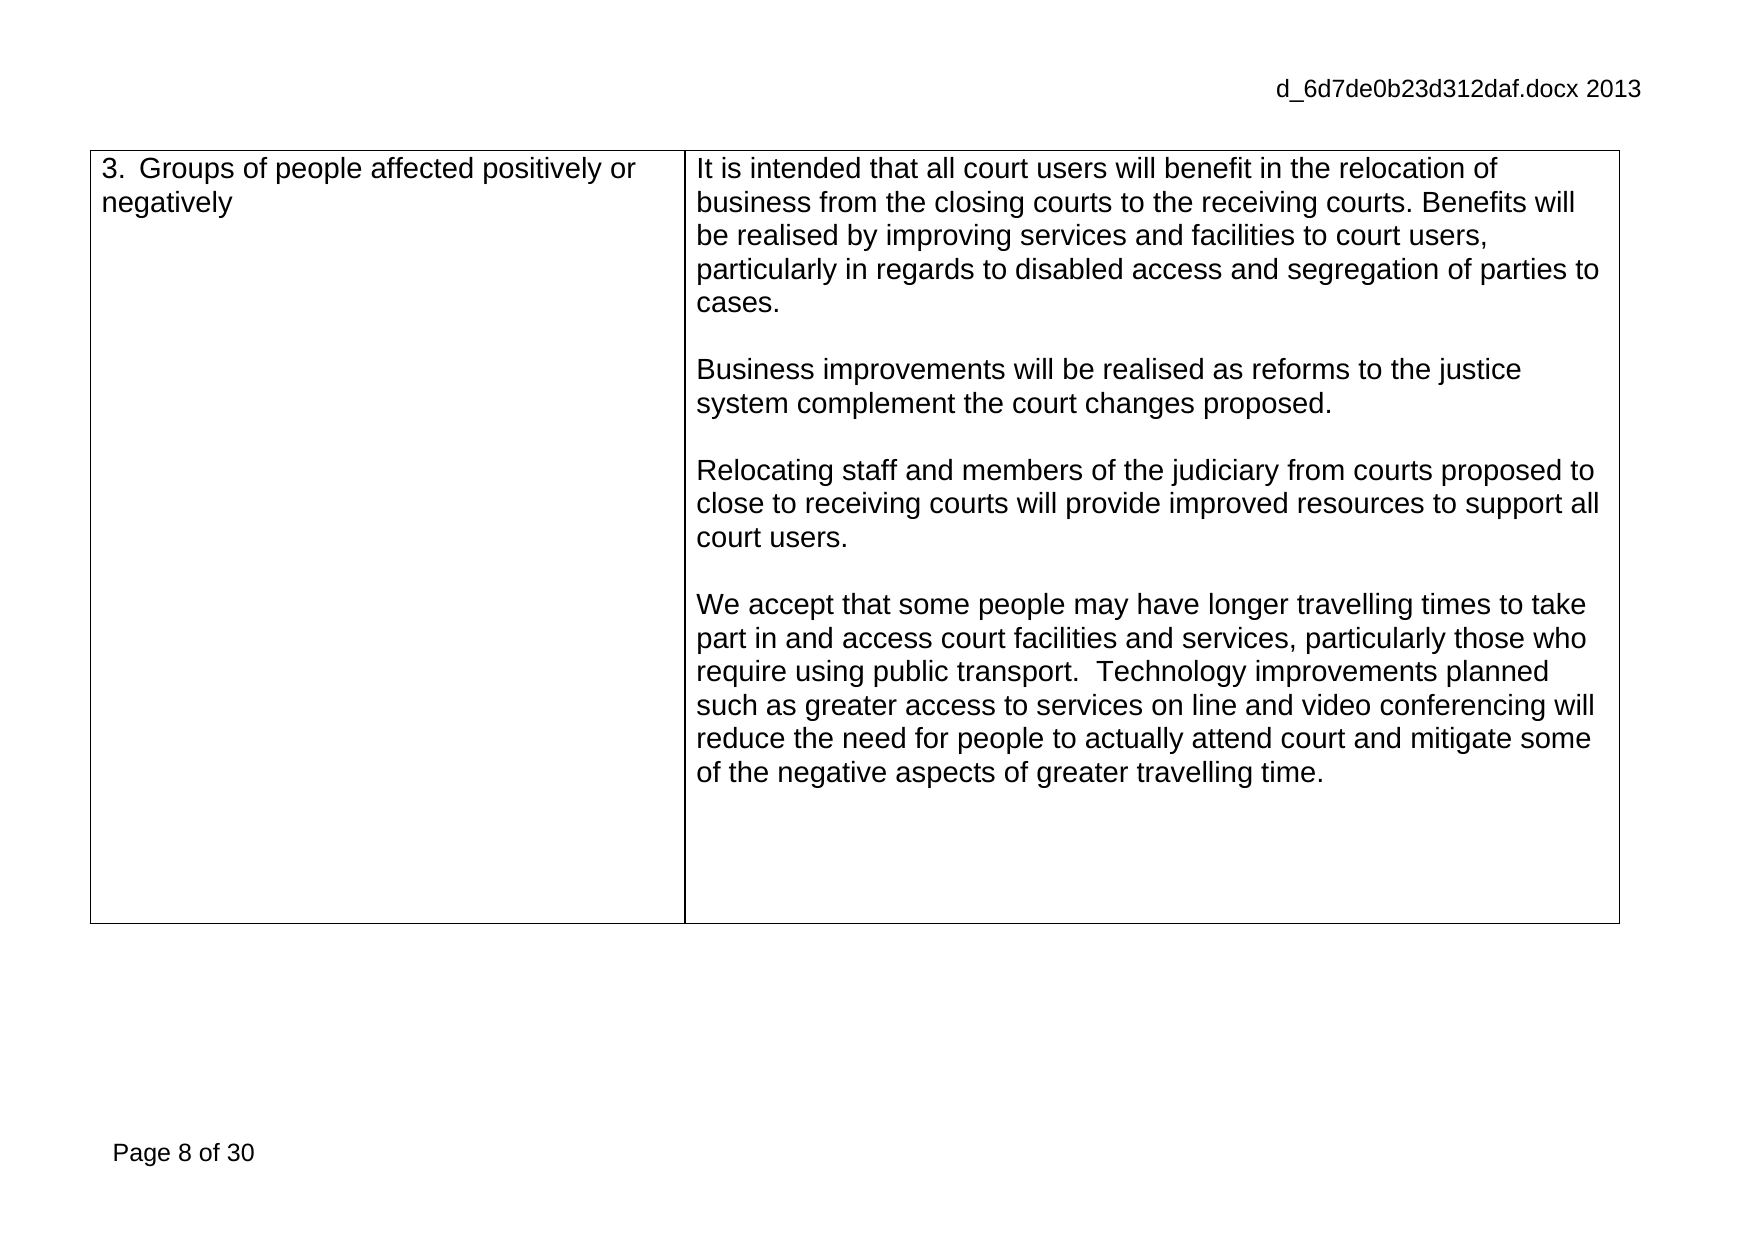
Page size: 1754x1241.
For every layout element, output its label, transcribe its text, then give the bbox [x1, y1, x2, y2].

table_cell It is intended that all court users will benefit in the relocation of business from the closing courts to the receiving courts. Benefits will be realised by improving services and facilities to court users, particularly in regards to disabled access and segregation of parties to cases. Business improvements will be realised as reforms to the justice system complement the court changes proposed. Relocating staff and members of the judiciary from courts proposed to close to receiving courts will provide improved resources to support all court users. We accept that some people may have longer travelling times to take part in and access court facilities and services, particularly those who require using public transport. Technology improvements planned such as greater access to services on line and video conferencing will reduce the need for people to actually attend court and mitigate some of the negative aspects of greater travelling time. [686, 151, 1619, 922]
table_cell Groups of people affected positively or negatively [91, 151, 684, 922]
